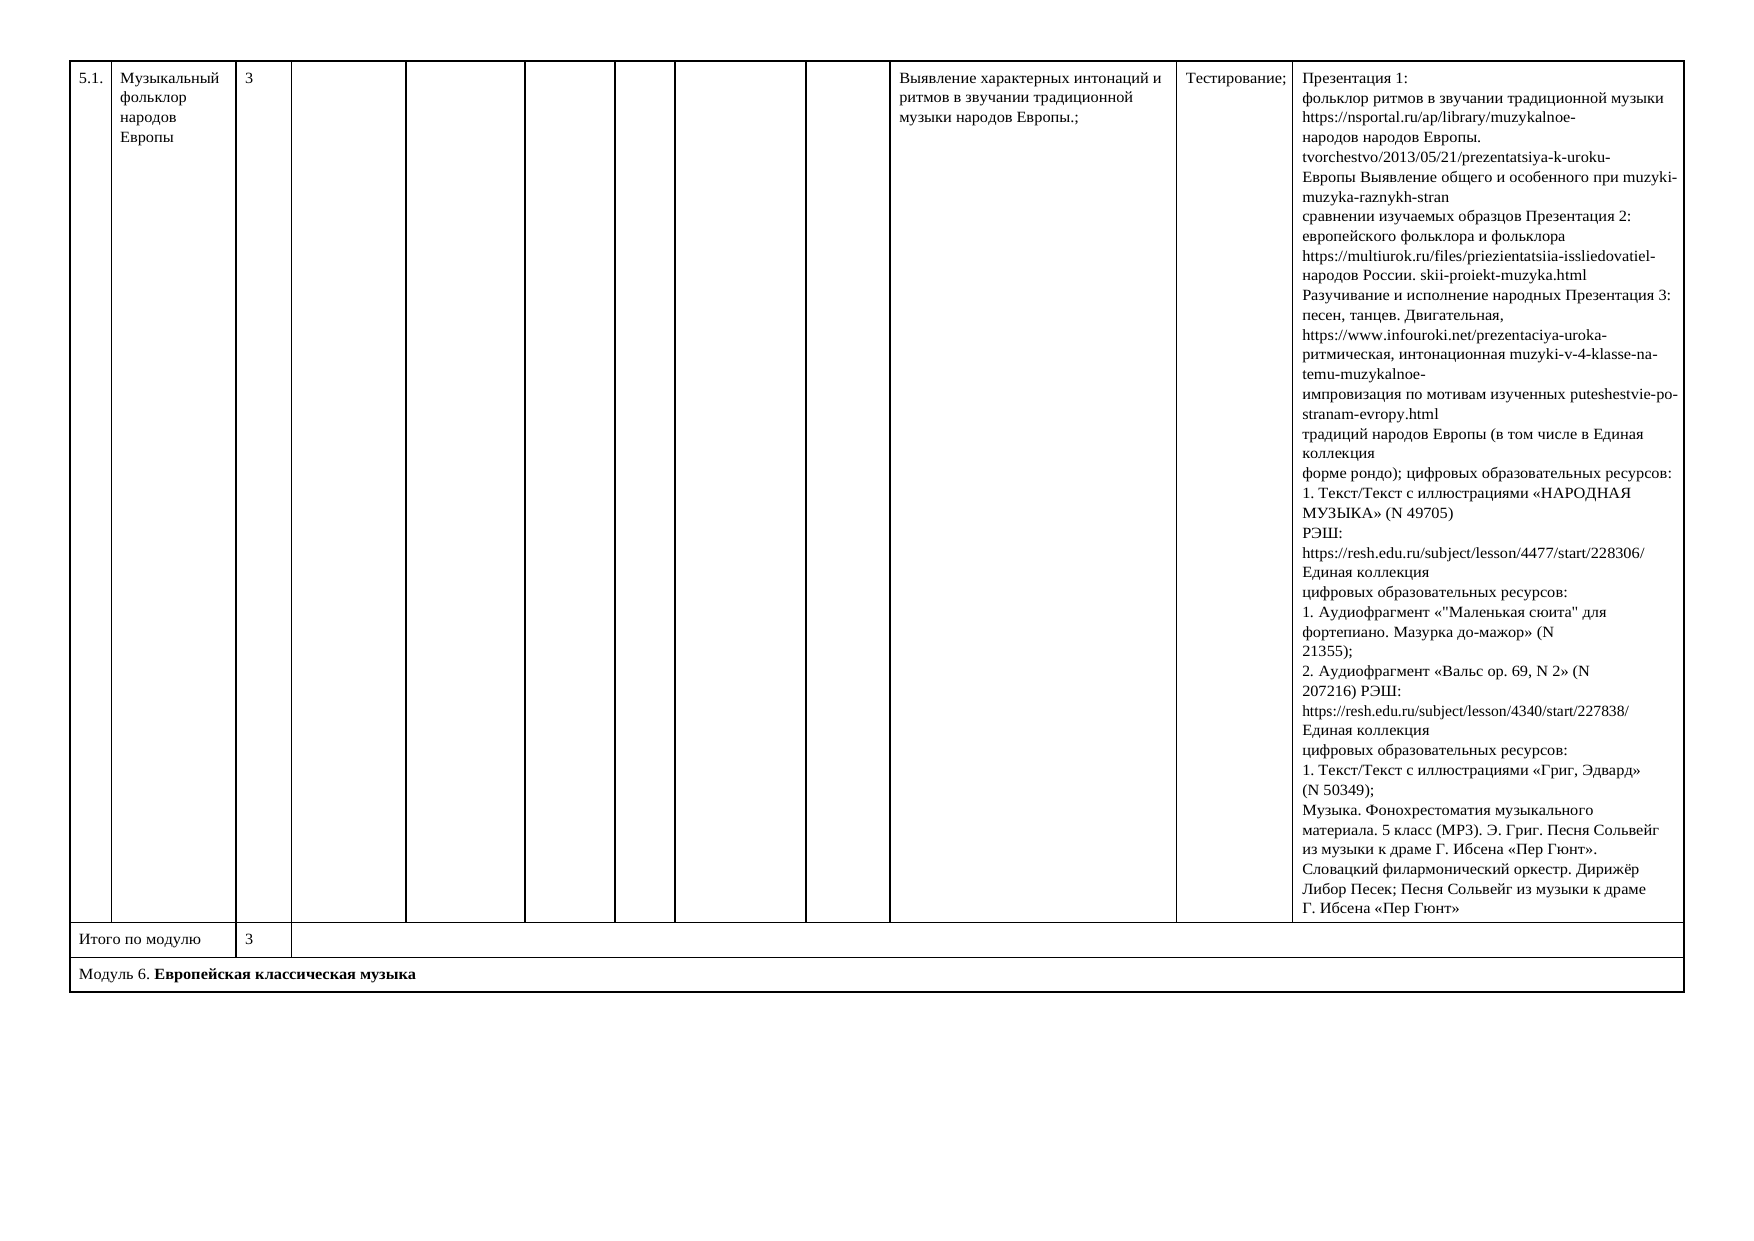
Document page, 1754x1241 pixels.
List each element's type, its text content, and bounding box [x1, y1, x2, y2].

table_cell 3 [237, 923, 291, 956]
table_header 3 [237, 62, 291, 922]
table_header 5.1. [71, 62, 111, 922]
table_cell [292, 923, 1683, 956]
table_header [526, 62, 614, 922]
table_cell Итого по модулю [71, 923, 235, 956]
table_header [616, 62, 674, 922]
table_header [407, 62, 524, 922]
table_header Музыкальный фольклор народов Европы [112, 62, 235, 922]
table_header [292, 62, 405, 922]
table_header [676, 62, 805, 922]
table_header [807, 62, 889, 922]
table_header Презентация 1: фольклор ритмов в звучании традиционной музыки https://nsportal.ru/ap/library/muzykalnoe- народов народов Европы. tvorchestvo/2013/05/21/prezentatsiya-k-uroku- Европы Выявление общего и особенного при muzyki- muzyka-raznykh-stran сравнении изучаемых образцов Презентация 2: европейского фольклора и фольклора https://multiurok.ru/files/priezientatsiia-issliedovatiel- народов России. skii-proiekt-muzyka.html Разучивание и исполнение народных Презентация 3: песен, танцев. Двигательная, https://www.infouroki.net/prezentaciya-uroka- ритмическая, интонационная muzyki-v-4-klasse-na- temu-muzykalnoe- импровизация по мотивам изученных puteshestvie-po- stranam-evropy.html традиций народов Европы (в том числе в Единая коллекция форме рондо); цифровых образовательных ресурсов: 1. Текст/Текст с иллюстрациями «НАРОДНАЯ МУЗЫКА» (N 49705) РЭШ: https://resh.edu.ru/subject/lesson/4477/start/228306/ Единая коллекция цифровых образовательных ресурсов: Аудиофрагмент «"Маленькая сюита" для фортепиано. Мазурка до-мажор» (N 21355); Аудиофрагмент «Вальс op. 69, N 2» (N 207216) РЭШ: https://resh.edu.ru/subject/lesson/4340/start/227838/ Единая коллекция цифровых образовательных ресурсов: 1. Текст/Текст с иллюстрациями «Григ, Эдвард» (N 50349); Музыка. Фонохрестоматия музыкального материала. 5 класс (МР3). Э. Григ. Песня Сольвейг из музыки к драме Г. Ибсена «Пер Гюнт». Словацкий филармонический оркестр. Дирижёр Либор Песек; Песня Сольвейг из музыки к драме Г. Ибсена «Пер Гюнт» [1293, 62, 1683, 922]
table_header Тестирование; [1177, 62, 1292, 922]
table_header Выявление характерных интонаций и ритмов в звучании традиционной музыки народов Европы.; [891, 62, 1176, 922]
table_cell Модуль 6. Европейская классическая музыка [71, 958, 1683, 991]
